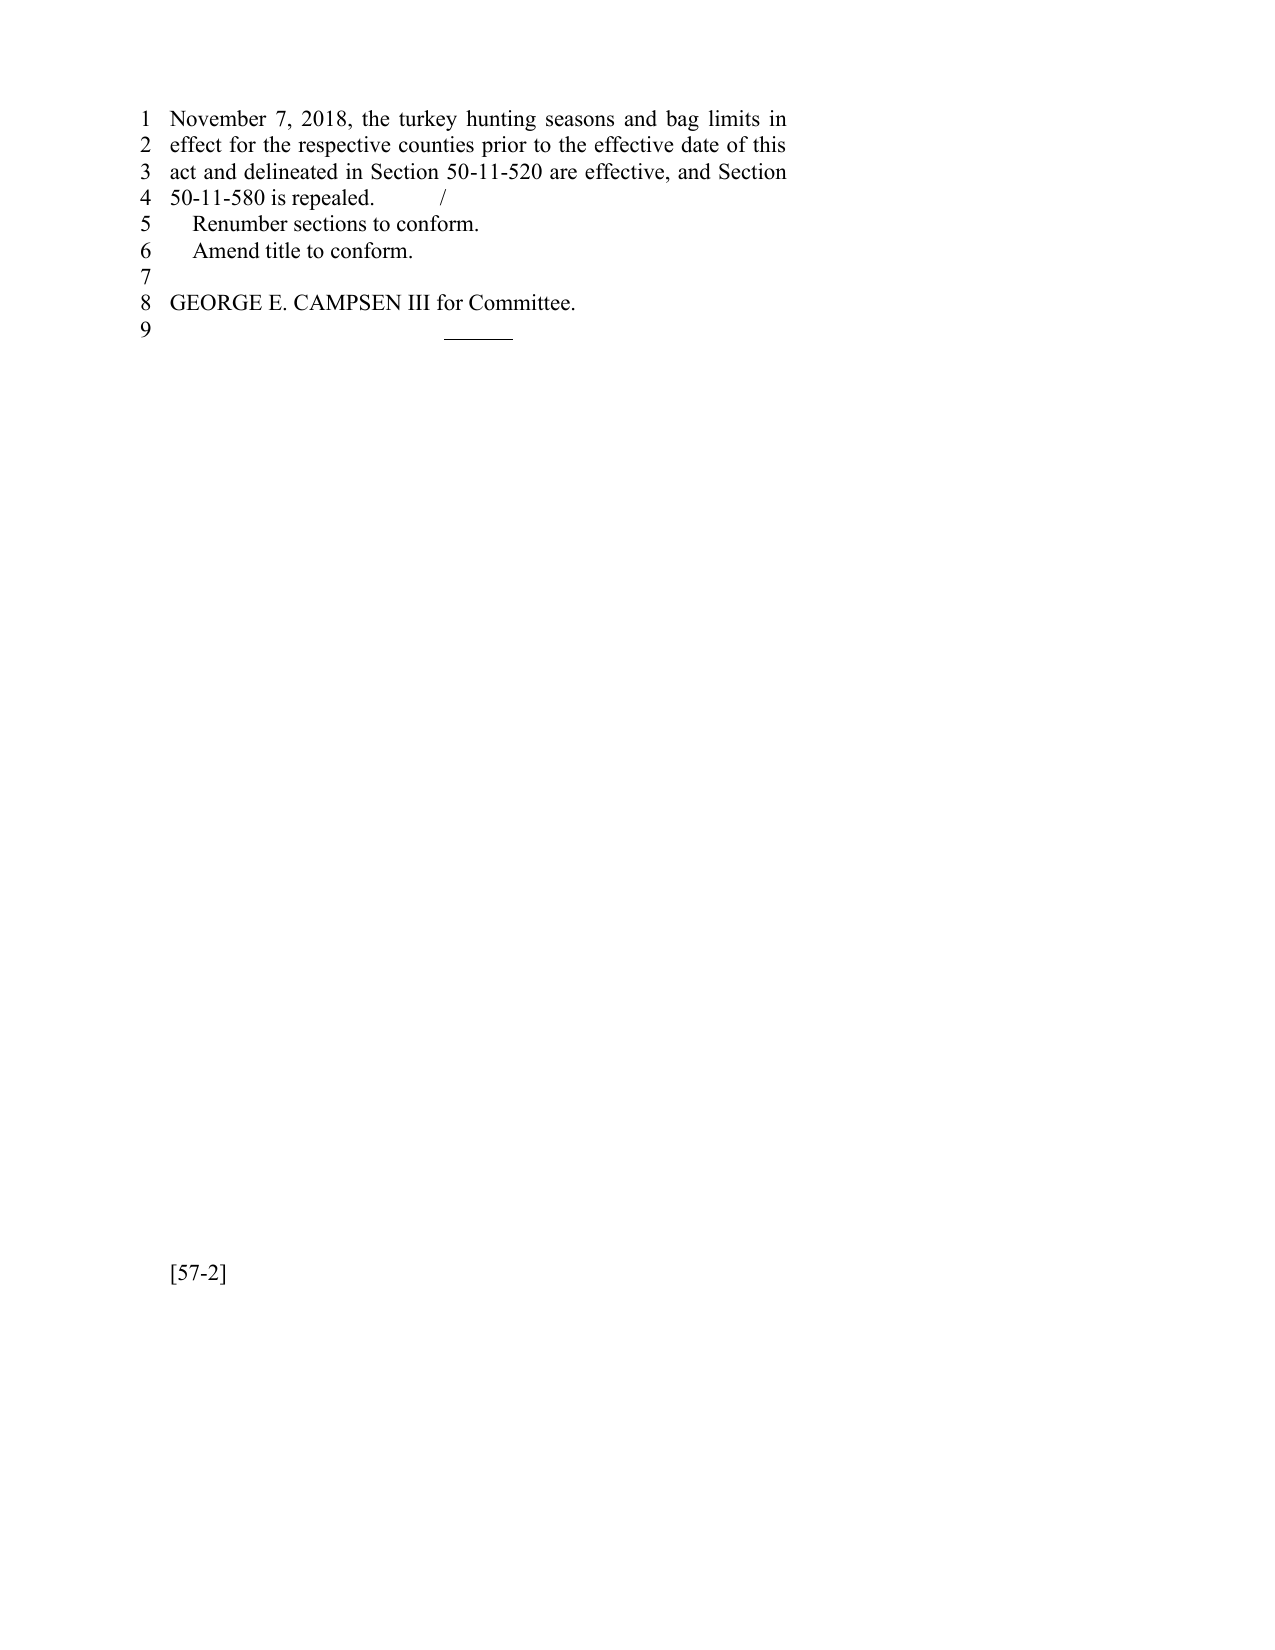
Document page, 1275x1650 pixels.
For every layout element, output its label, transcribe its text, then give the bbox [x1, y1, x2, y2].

text GEORGE E. CAMPSEN III for Committee. [169, 289, 787, 316]
text Amend title to conform. [169, 237, 787, 263]
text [169, 105, 787, 210]
text Renumber sections to conform. [169, 210, 787, 237]
